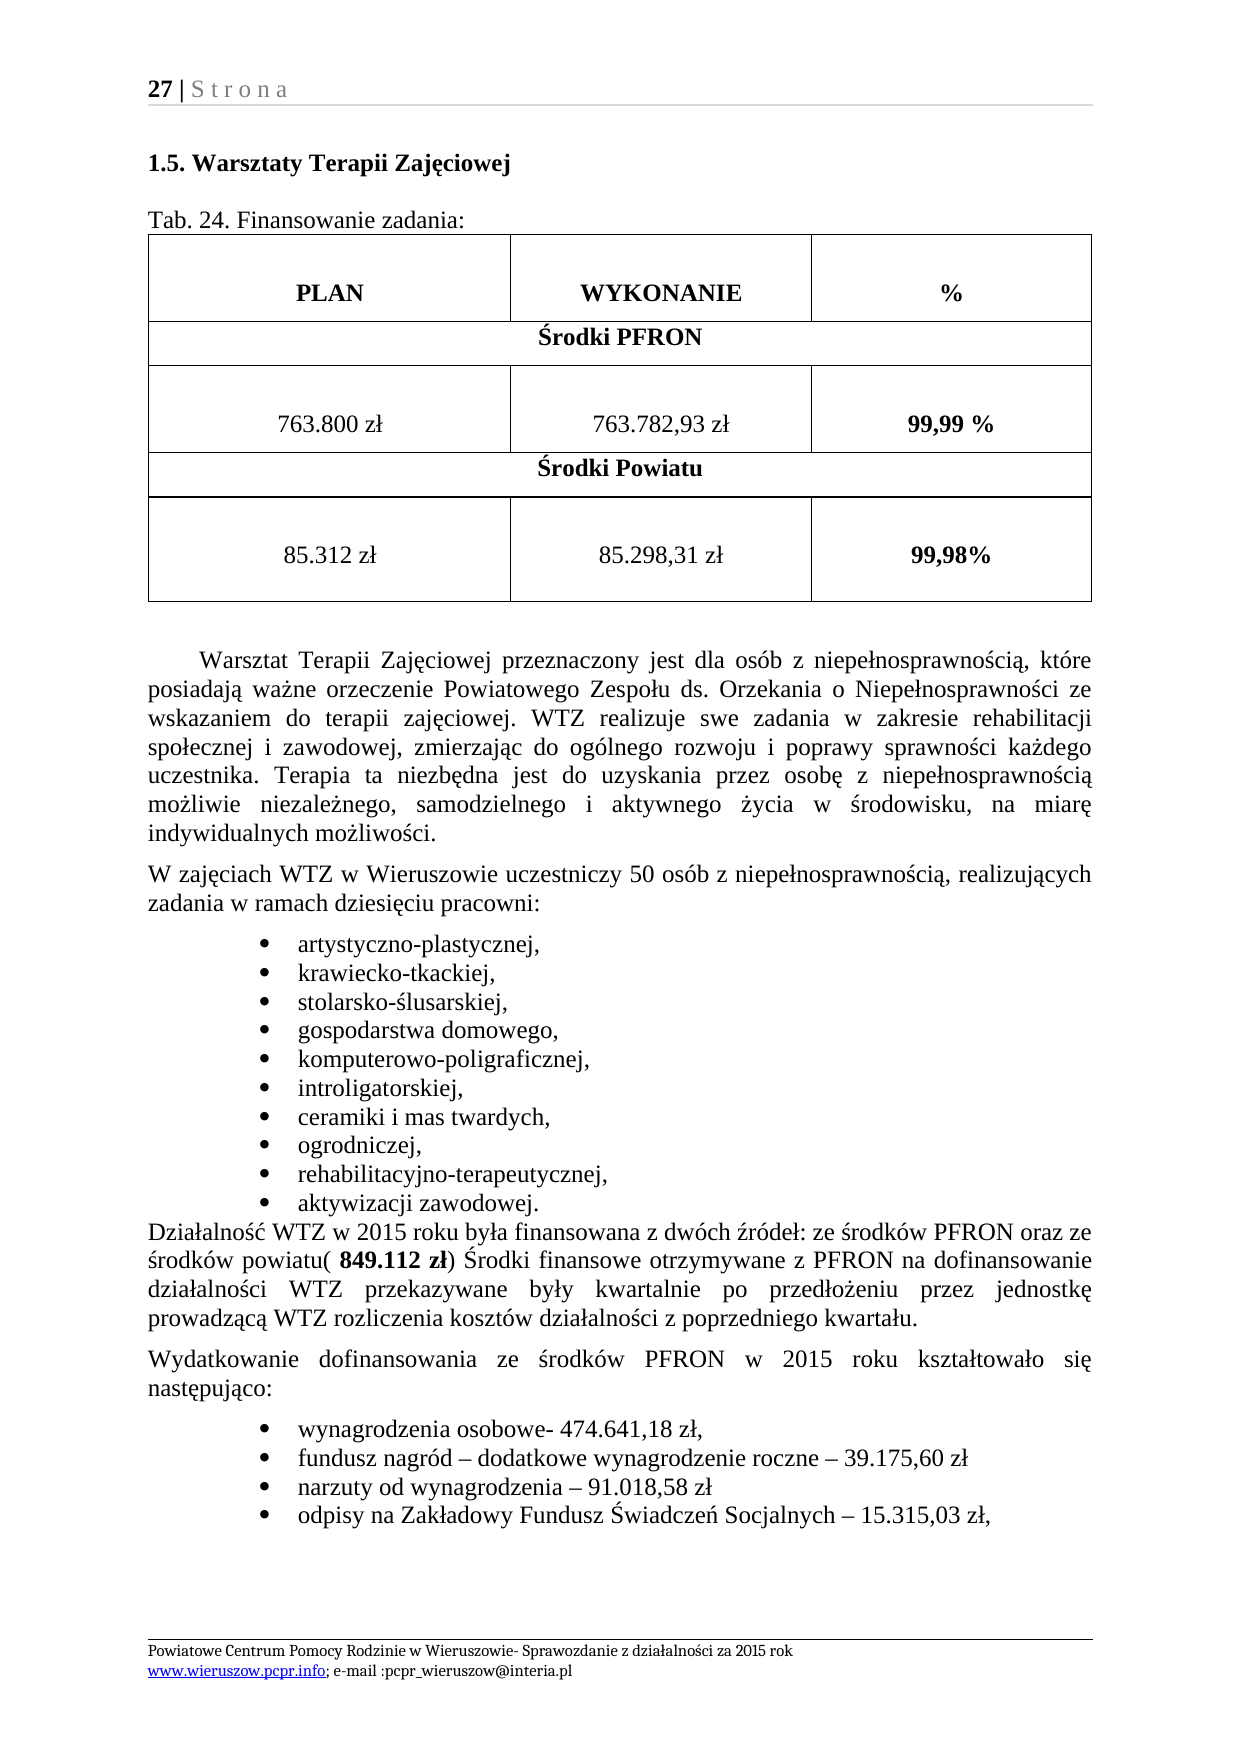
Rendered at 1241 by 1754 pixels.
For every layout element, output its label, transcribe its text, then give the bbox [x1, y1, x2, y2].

table_cell 99,98% [812, 498, 1091, 601]
list fundusz nagród – dodatkowe wynagrodzenie roczne – 39.175,60 zł [260, 1443, 1093, 1472]
list introligatorskiej, [260, 1073, 1093, 1102]
list ceramiki i mas twardych, [260, 1102, 1093, 1130]
list krawiecko-tkackiej, [260, 958, 1093, 987]
table_cell 99,99 % [812, 366, 1091, 452]
list odpisy na Zakładowy Fundusz Świadczeń Socjalnych – 15.315,03 zł, [260, 1500, 1093, 1529]
table_cell 763.782,93 zł [511, 366, 811, 452]
table_header % [812, 235, 1091, 321]
table_cell 763.800 zł [149, 366, 510, 452]
list ogrodniczej, [260, 1130, 1093, 1159]
table_cell 85.298,31 zł [511, 498, 811, 601]
list narzuty od wynagrodzenia – 91.018,58 zł [260, 1472, 1093, 1500]
subtitle 1.5. Warsztaty Terapii Zajęciowej [148, 148, 1093, 176]
text Wydatkowanie dofinansowania ze środków PFRON w 2015 roku kształtowało się następująco: [148, 1344, 1093, 1402]
table_cell Środki PFRON [149, 322, 1091, 365]
list rehabilitacyjno-terapeutycznej, [260, 1159, 1093, 1188]
list stolarsko-ślusarskiej, [260, 987, 1093, 1015]
text Warsztat Terapii Zajęciowej przeznaczony jest dla osób z niepełnosprawnością, które posiadają ważne orzeczenie Powiatowego Zespołu ds. Orzekania o Niepełnosprawności ze wskazaniem do terapii zajęciowej. WTZ realizuje swe zadania w zakresie rehabilitacji społecznej i zawodowej, zmierzając do ogólnego rozwoju i poprawy sprawności każdego uczestnika. Terapia ta niezbędna jest do uzyskania przez osobę z niepełnosprawnością możliwie niezależnego, samodzielnego i aktywnego życia w środowisku, na miarę indywidualnych możliwości. [148, 645, 1093, 847]
table_header WYKONANIE [511, 235, 811, 321]
list aktywizacji zawodowej. [260, 1188, 1093, 1217]
list komputerowo-poligraficznej, [260, 1044, 1093, 1073]
list artystyczno-plastycznej, [260, 929, 1093, 958]
table_cell 85.312 zł [149, 498, 510, 601]
text W zajęciach WTZ w Wieruszowie uczestniczy 50 osób z niepełnosprawnością, realizujących zadania w ramach dziesięciu pracowni: [148, 859, 1093, 917]
text Działalność WTZ w 2015 roku była finansowana z dwóch źródeł: ze środków PFRON oraz ze środków powiatu( 849.112 zł) Środki finansowe otrzymywane z PFRON na dofinansowanie działalności WTZ przekazywane były kwartalnie po przedłożeniu przez jednostkę prowadzącą WTZ rozliczenia kosztów działalności z poprzedniego kwartału. [148, 1217, 1093, 1332]
text Tab. 24. Finansowanie zadania: [148, 205, 1093, 234]
table_cell Środki Powiatu [149, 453, 1091, 496]
list wynagrodzenia osobowe- 474.641,18 zł, [260, 1414, 1093, 1443]
list gospodarstwa domowego, [260, 1015, 1093, 1044]
table_header PLAN [149, 235, 510, 321]
